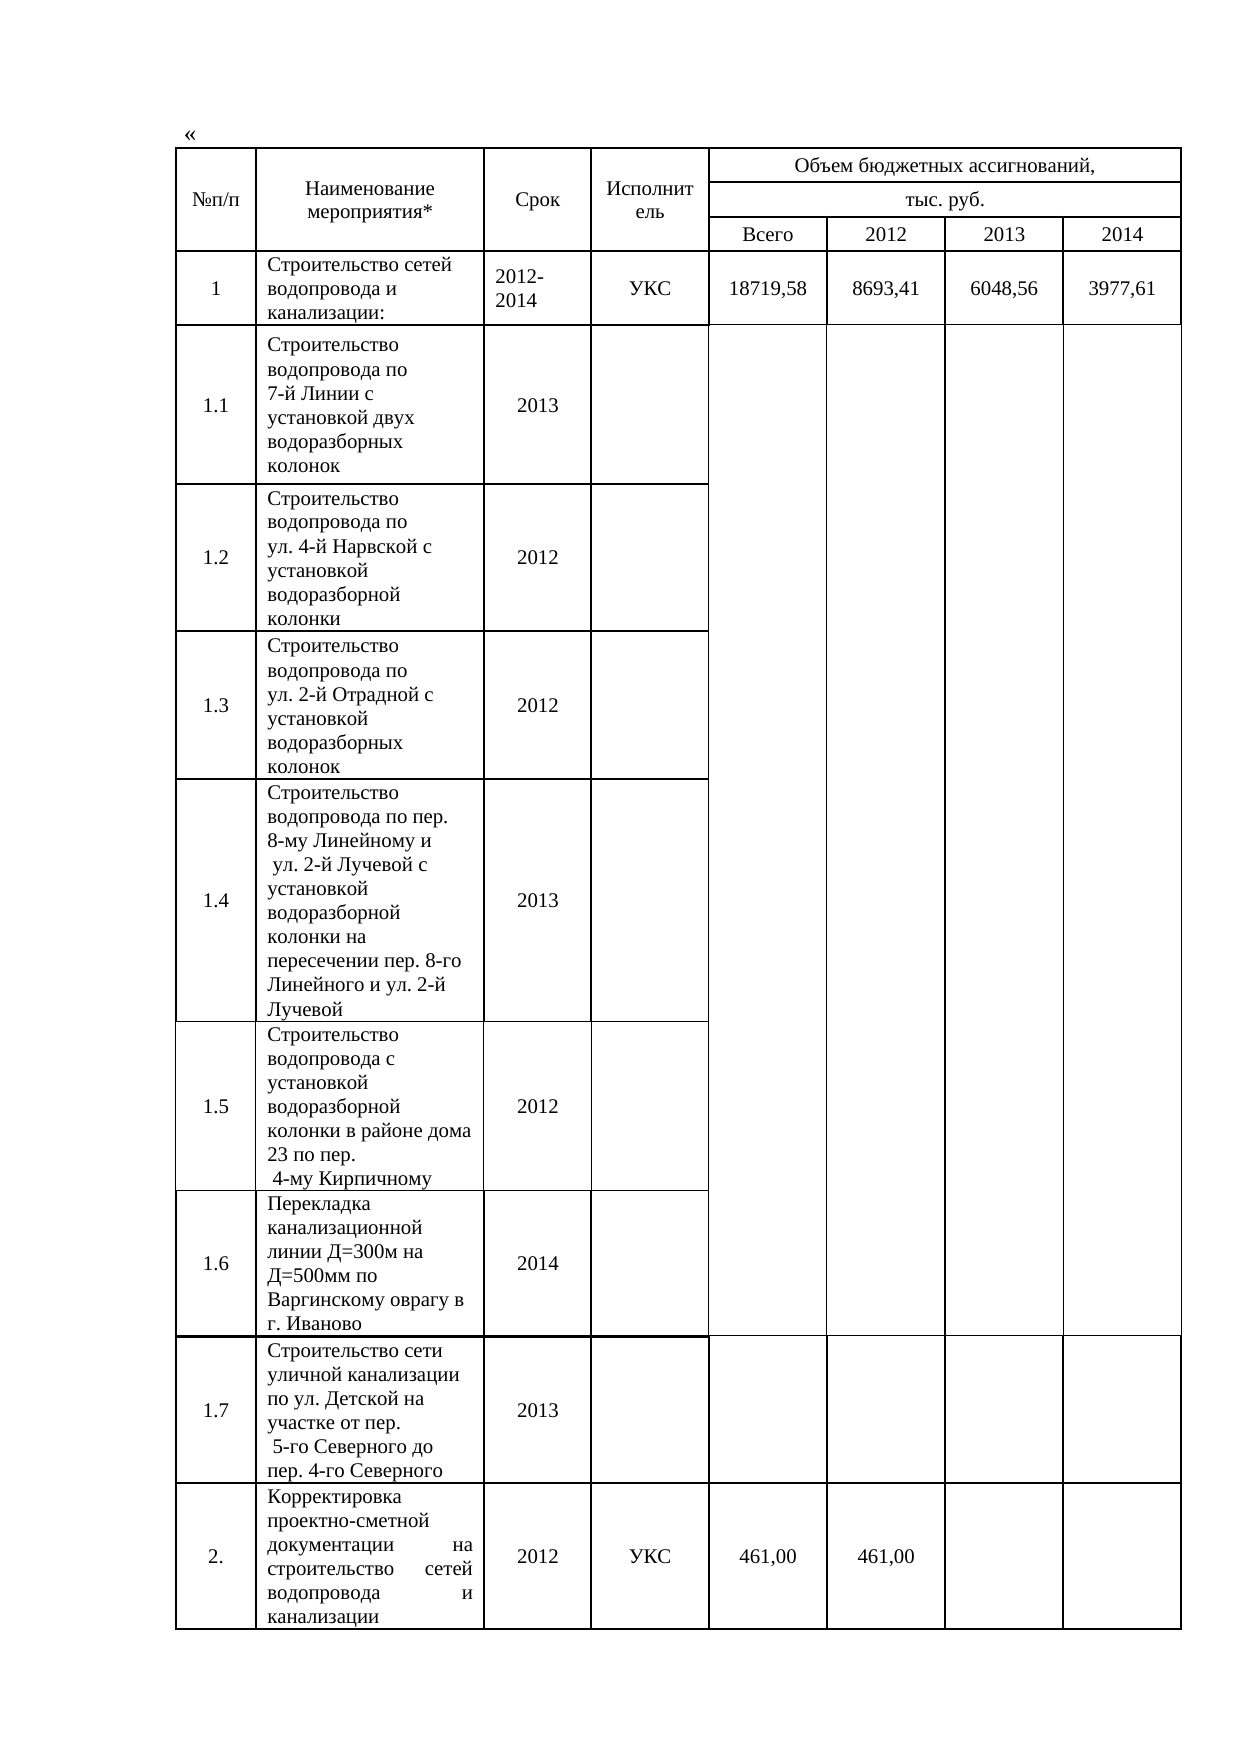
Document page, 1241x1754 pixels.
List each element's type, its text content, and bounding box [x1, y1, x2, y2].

table_cell [592, 485, 708, 630]
table_cell Строительство сети уличной канализации по ул. Детской на участке от пер. 5-го Северного до пер. 4-го Северного [257, 1338, 483, 1482]
table_cell УКС [592, 1484, 708, 1628]
table_header №п/п [177, 149, 255, 250]
table_cell Строительство сетей водопровода и канализации: [257, 252, 483, 324]
table_cell 2013 [485, 326, 590, 483]
table_cell 2. [177, 1484, 255, 1628]
table_cell 2012-2014 [485, 252, 590, 324]
table_cell 1.1 [177, 326, 255, 483]
table_header Наименование мероприятия* [257, 149, 483, 250]
table_cell 6048,56 [946, 252, 1062, 324]
table_header Срок [485, 149, 590, 250]
table_cell 1 [177, 252, 255, 324]
table_cell [946, 325, 1063, 1335]
table_cell [592, 632, 708, 778]
table_cell [1064, 325, 1181, 1335]
table_cell 2012 [485, 1484, 590, 1628]
table_cell [828, 1336, 944, 1482]
table_cell 2013 [485, 780, 590, 1021]
table_cell Всего [710, 218, 826, 250]
table_cell Строительство водопровода с установкой водоразборной колонки в районе дома 23 по пер. 4-му Кирпичному [256, 1022, 483, 1190]
table_cell 1.3 [177, 632, 255, 778]
table_cell Корректировка проектно-сметной документации на строительство сетей водопровода и канализации [257, 1484, 483, 1628]
table_cell [946, 1336, 1062, 1482]
table_cell 1.7 [177, 1338, 255, 1482]
table_cell Строительство водопровода по пер. 8-му Линейному и ул. 2-й Лучевой с установкой водоразборной колонки на пересечении пер. 8-го Линейного и ул. 2-й Лучевой [257, 780, 483, 1021]
table_header Исполнитель [592, 149, 708, 250]
table_cell [592, 1338, 708, 1482]
table_cell 8693,41 [828, 252, 944, 324]
table_cell [592, 1022, 708, 1190]
table_header Объем бюджетных ассигнований, [710, 149, 1180, 181]
table_cell тыс. руб. [710, 183, 1180, 216]
table_cell [827, 325, 944, 1335]
table_cell 1.6 [177, 1191, 255, 1335]
table_cell Перекладка канализационной линии Д=300м на Д=500мм по Варгинскому оврагу в г. Иваново [257, 1191, 483, 1335]
table_cell [1064, 1484, 1180, 1628]
table_cell УКС [592, 252, 708, 324]
table_cell 2012 [828, 218, 944, 250]
text « [177, 118, 1152, 147]
table_cell 1.5 [176, 1022, 255, 1190]
table_cell 2012 [485, 632, 590, 778]
table_cell 461,00 [710, 1484, 826, 1628]
table_cell 2014 [485, 1191, 590, 1335]
table_cell [709, 325, 826, 1335]
table_cell 461,00 [828, 1484, 944, 1628]
table_cell [946, 1484, 1062, 1628]
table_cell [710, 1336, 826, 1482]
table_cell 1.4 [177, 780, 255, 1021]
table_cell [592, 326, 708, 483]
table_cell Строительство водопровода по ул. 2-й Отрадной с установкой водоразборных колонок [257, 632, 483, 778]
table_cell 3977,61 [1064, 252, 1180, 324]
table_cell 2013 [485, 1338, 590, 1482]
table_cell [1064, 1336, 1180, 1482]
table_cell Строительство водопровода по 7-й Линии с установкой двух водоразборных колонок [257, 326, 483, 483]
table_cell 1.2 [177, 485, 255, 630]
table_cell 2014 [1064, 218, 1180, 250]
table_cell [592, 1191, 708, 1335]
table_cell 18719,58 [710, 252, 826, 324]
table_cell 2012 [484, 1022, 591, 1190]
table_cell 2012 [485, 485, 590, 630]
table_cell [592, 780, 708, 1021]
table_cell 2013 [946, 218, 1062, 250]
table_cell Строительство водопровода по ул. 4-й Нарвской с установкой водоразборной колонки [257, 485, 483, 630]
